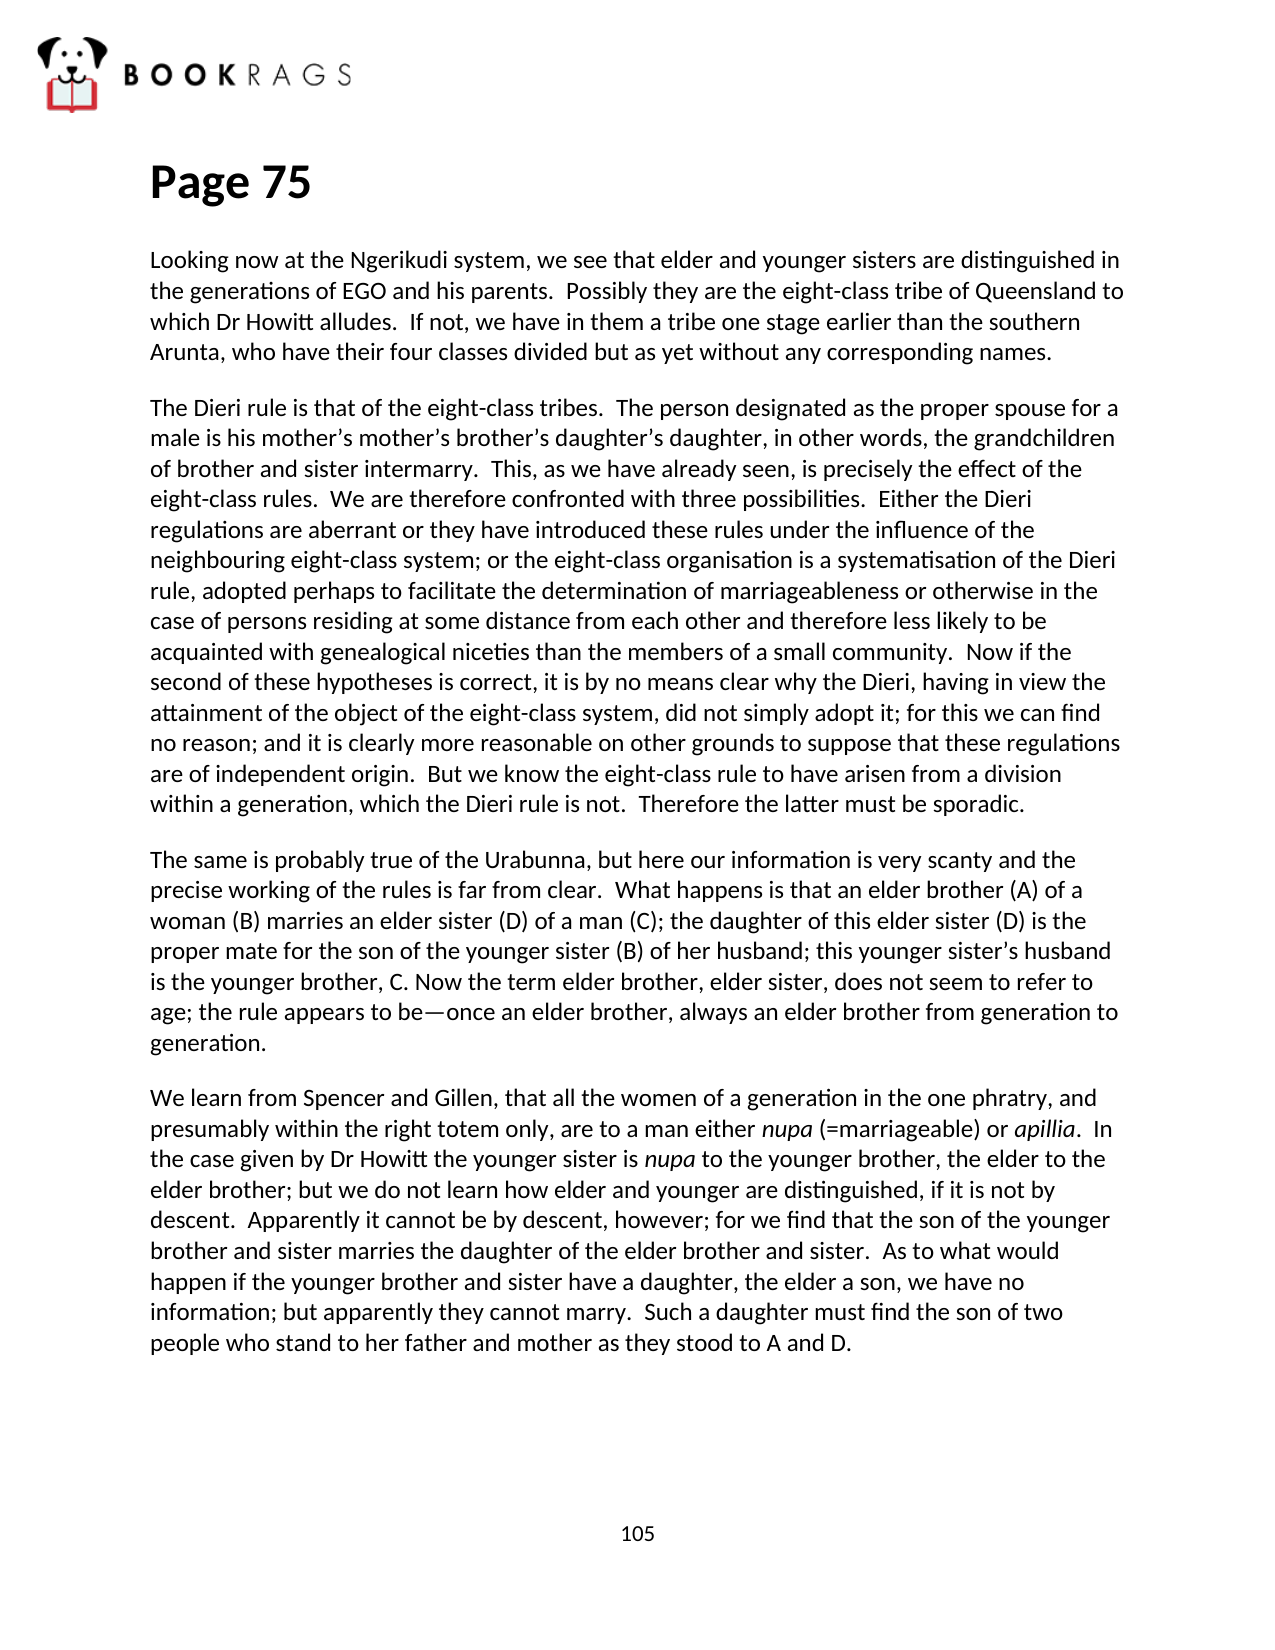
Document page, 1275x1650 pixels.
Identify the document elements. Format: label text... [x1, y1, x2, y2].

picture [37, 37, 351, 113]
text Page 75 [150, 150, 1125, 211]
text The Dieri rule is that of the eight-class tribes. The person designated as the proper spouse for a male is his mother’s mother’s brother’s daughter’s daughter, in other words, the grandchildren of brother and sister intermarry. This, as we have already seen, is precisely the effect of the eight-class rules. We are therefore confronted with three possibilities. Either the Dieri regulations are aberrant or they have introduced these rules under the influence of the neighbouring eight-class system; or the eight-class organisation is a systematisation of the Dieri rule, adopted perhaps to facilitate the determination of marriageableness or otherwise in the case of persons residing at some distance from each other and therefore less likely to be acquainted with genealogical niceties than the members of a small community. Now if the second of these hypotheses is correct, it is by no means clear why the Dieri, having in view the attainment of the object of the eight-class system, did not simply adopt it; for this we can find no reason; and it is clearly more reasonable on other grounds to suppose that these regulations are of independent origin. But we know the eight-class rule to have arisen from a division within a generation, which the Dieri rule is not. Therefore the latter must be sporadic. [150, 392, 1125, 819]
text The same is probably true of the Urabunna, but here our information is very scanty and the precise working of the rules is far from clear. What happens is that an elder brother (A) of a woman (B) marries an elder sister (D) of a man (C); the daughter of this elder sister (D) is the proper mate for the son of the younger sister (B) of her husband; this younger sister’s husband is the younger brother, C. Now the term elder brother, elder sister, does not seem to refer to age; the rule appears to be—­once an elder brother, always an elder brother from generation to generation. [150, 844, 1125, 1058]
text Looking now at the Ngerikudi system, we see that elder and younger sisters are distinguished in the generations of EGO and his parents. Possibly they are the eight-class tribe of Queensland to which Dr Howitt alludes. If not, we have in them a tribe one stage earlier than the southern Arunta, who have their four classes divided but as yet without any corresponding names. [150, 244, 1125, 367]
text We learn from Spencer and Gillen, that all the women of a generation in the one phratry, and presumably within the right totem only, are to a man either nupa (=marriageable) or apillia. In the case given by Dr Howitt the younger sister is nupa to the younger brother, the elder to the elder brother; but we do not learn how elder and younger are distinguished, if it is not by descent. Apparently it cannot be by descent, however; for we find that the son of the younger brother and sister marries the daughter of the elder brother and sister. As to what would happen if the younger brother and sister have a daughter, the elder a son, we have no information; but apparently they cannot marry. Such a daughter must find the son of two people who stand to her father and mother as they stood to A and D. [150, 1083, 1125, 1357]
